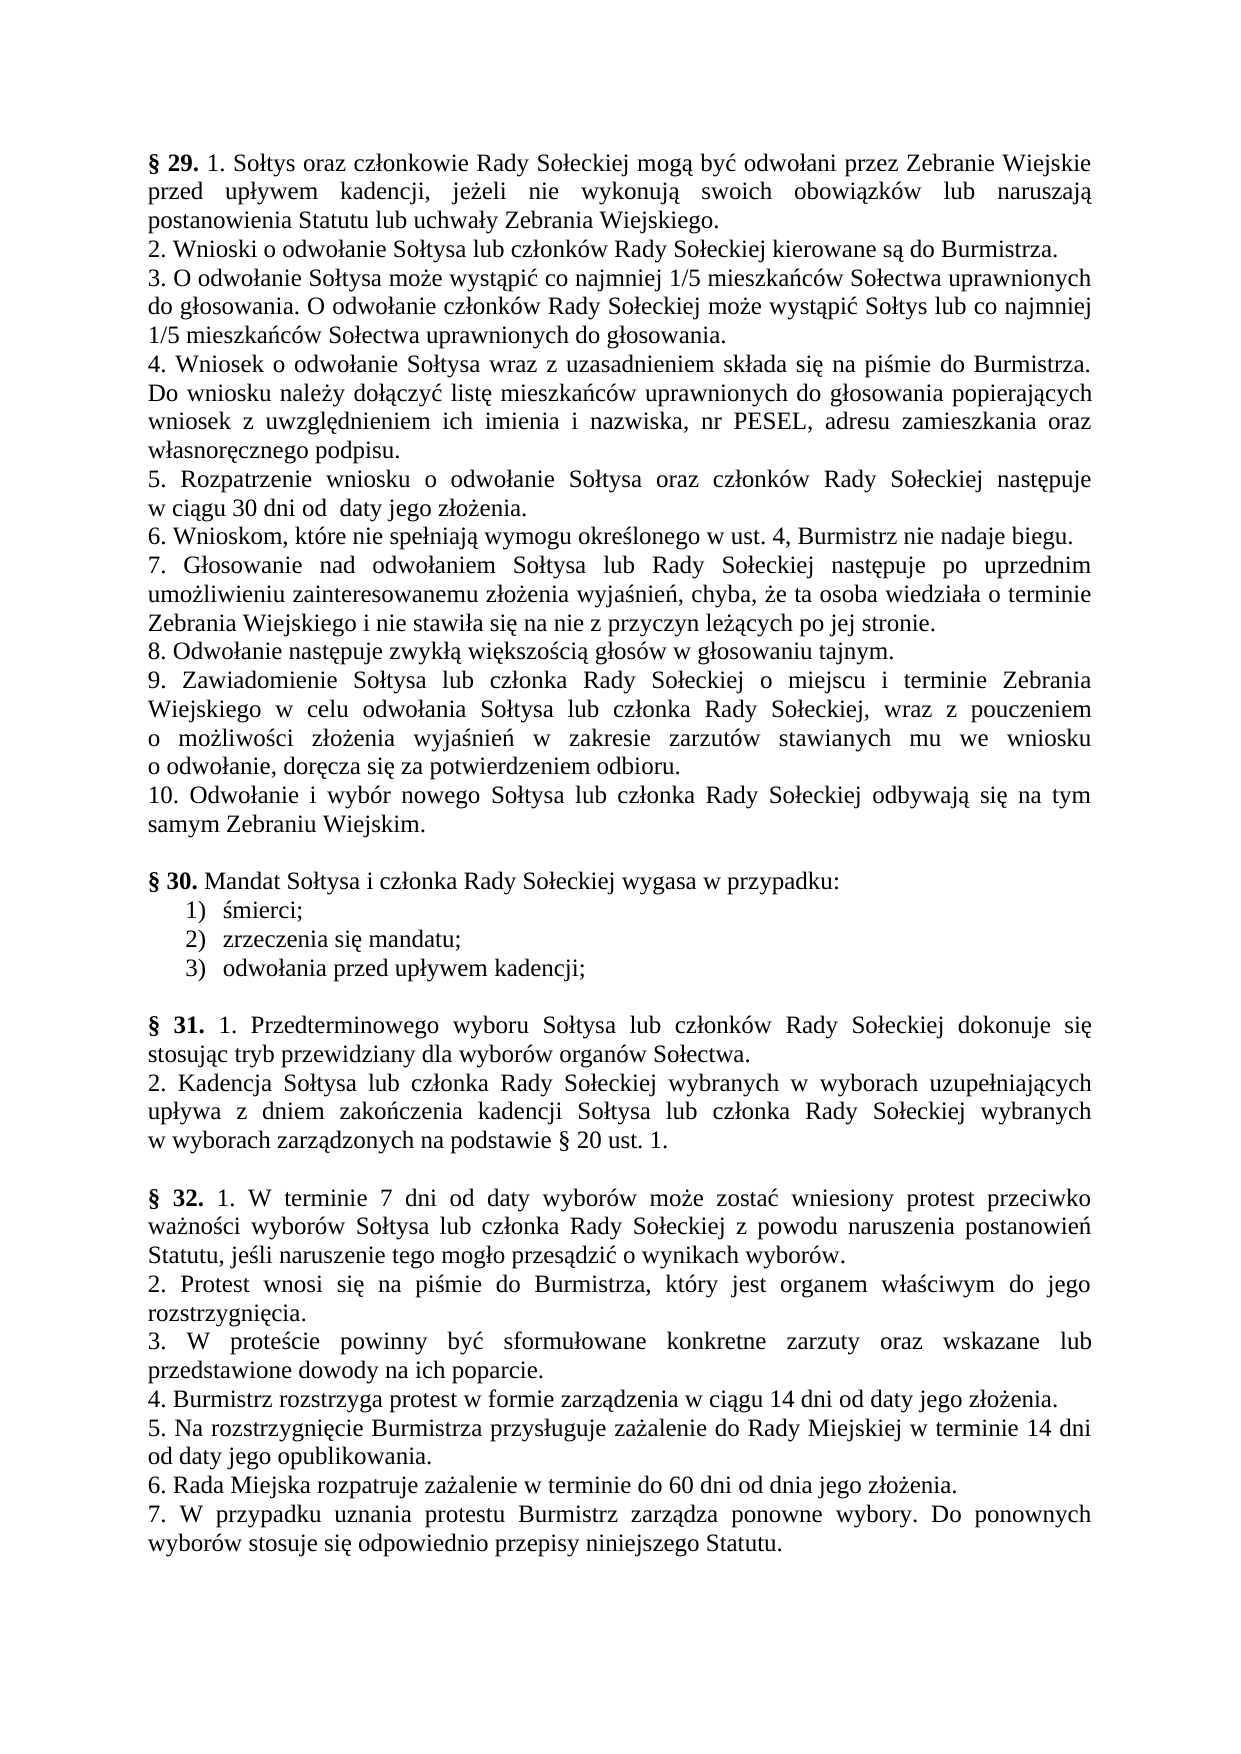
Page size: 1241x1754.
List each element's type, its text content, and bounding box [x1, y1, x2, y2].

text 2. Kadencja Sołtysa lub członka Rady Sołeckiej wybranych w wyborach uzupełniających upływa z dniem zakończenia kadencji Sołtysa lub członka Rady Sołeckiej wybranych w wyborach zarządzonych na podstawie § 20 ust. 1. [148, 1068, 1093, 1154]
text 7. W przypadku uznania protestu Burmistrz zarządza ponowne wybory. Do ponownych wyborów stosuje się odpowiednio przepisy niniejszego Statutu. [148, 1499, 1093, 1556]
text 10. Odwołanie i wybór nowego Sołtysa lub członka Rady Sołeckiej odbywają się na tym samym Zebraniu Wiejskim. [148, 780, 1093, 838]
text 2. Protest wnosi się na piśmie do Burmistrza, który jest organem właściwym do jego rozstrzygnięcia. [148, 1269, 1093, 1326]
list zrzeczenia się mandatu; [185, 924, 1093, 953]
text 4. Wniosek o odwołanie Sołtysa wraz z uzasadnieniem składa się na piśmie do Burmistrza. Do wniosku należy dołączyć listę mieszkańców uprawnionych do głosowania popierających wniosek z uwzględnieniem ich imienia i nazwiska, nr PESEL, adresu zamieszkania oraz własnoręcznego podpisu. [148, 349, 1093, 464]
text § 30. Mandat Sołtysa i członka Rady Sołeckiej wygasa w przypadku: [148, 866, 1093, 895]
text 7. Głosowanie nad odwołaniem Sołtysa lub Rady Sołeckiej następuje po uprzednim umożliwieniu zainteresowanemu złożenia wyjaśnień, chyba, że ta osoba wiedziała o terminie Zebrania Wiejskiego i nie stawiła się na nie z przyczyn leżących po jej stronie. [148, 550, 1093, 636]
list odwołania przed upływem kadencji; [185, 953, 1093, 981]
text 3. O odwołanie Sołtysa może wystąpić co najmniej 1/5 mieszkańców Sołectwa uprawnionych do głosowania. O odwołanie członków Rady Sołeckiej może wystąpić Sołtys lub co najmniej 1/5 mieszkańców Sołectwa uprawnionych do głosowania. [148, 263, 1093, 349]
text 2. Wnioski o odwołanie Sołtysa lub członków Rady Sołeckiej kierowane są do Burmistrza. [148, 234, 1093, 263]
text § 31. 1. Przedterminowego wyboru Sołtysa lub członków Rady Sołeckiej dokonuje się stosując tryb przewidziany dla wyborów organów Sołectwa. [148, 1010, 1093, 1068]
text § 29. 1. Sołtys oraz członkowie Rady Sołeckiej mogą być odwołani przez Zebranie Wiejskie przed upływem kadencji, jeżeli nie wykonują swoich obowiązków lub naruszają postanowienia Statutu lub uchwały Zebrania Wiejskiego. [148, 148, 1093, 234]
text 6. Rada Miejska rozpatruje zażalenie w terminie do 60 dni od dnia jego złożenia. [148, 1470, 1093, 1499]
text 5. Rozpatrzenie wniosku o odwołanie Sołtysa oraz członków Rady Sołeckiej następuje w ciągu 30 dni od daty jego złożenia. [148, 464, 1093, 521]
text § 32. 1. W terminie 7 dni od daty wyborów może zostać wniesiony protest przeciwko ważności wyborów Sołtysa lub członka Rady Sołeckiej z powodu naruszenia postanowień Statutu, jeśli naruszenie tego mogło przesądzić o wynikach wyborów. [148, 1183, 1093, 1269]
text 8. Odwołanie następuje zwykłą większością głosów w głosowaniu tajnym. [148, 636, 1093, 665]
text 4. Burmistrz rozstrzyga protest w formie zarządzenia w ciągu 14 dni od daty jego złożenia. [148, 1384, 1093, 1413]
text 6. Wnioskom, które nie spełniają wymogu określonego w ust. 4, Burmistrz nie nadaje biegu. [148, 521, 1093, 550]
text 5. Na rozstrzygnięcie Burmistrza przysługuje zażalenie do Rady Miejskiej w terminie 14 dni od daty jego opublikowania. [148, 1413, 1093, 1470]
text 9. Zawiadomienie Sołtysa lub członka Rady Sołeckiej o miejscu i terminie Zebrania Wiejskiego w celu odwołania Sołtysa lub członka Rady Sołeckiej, wraz z pouczeniem o możliwości złożenia wyjaśnień w zakresie zarzutów stawianych mu we wniosku o odwołanie, doręcza się za potwierdzeniem odbioru. [148, 665, 1093, 780]
list śmierci; [185, 895, 1093, 924]
text 3. W proteście powinny być sformułowane konkretne zarzuty oraz wskazane lub przedstawione dowody na ich poparcie. [148, 1326, 1093, 1384]
